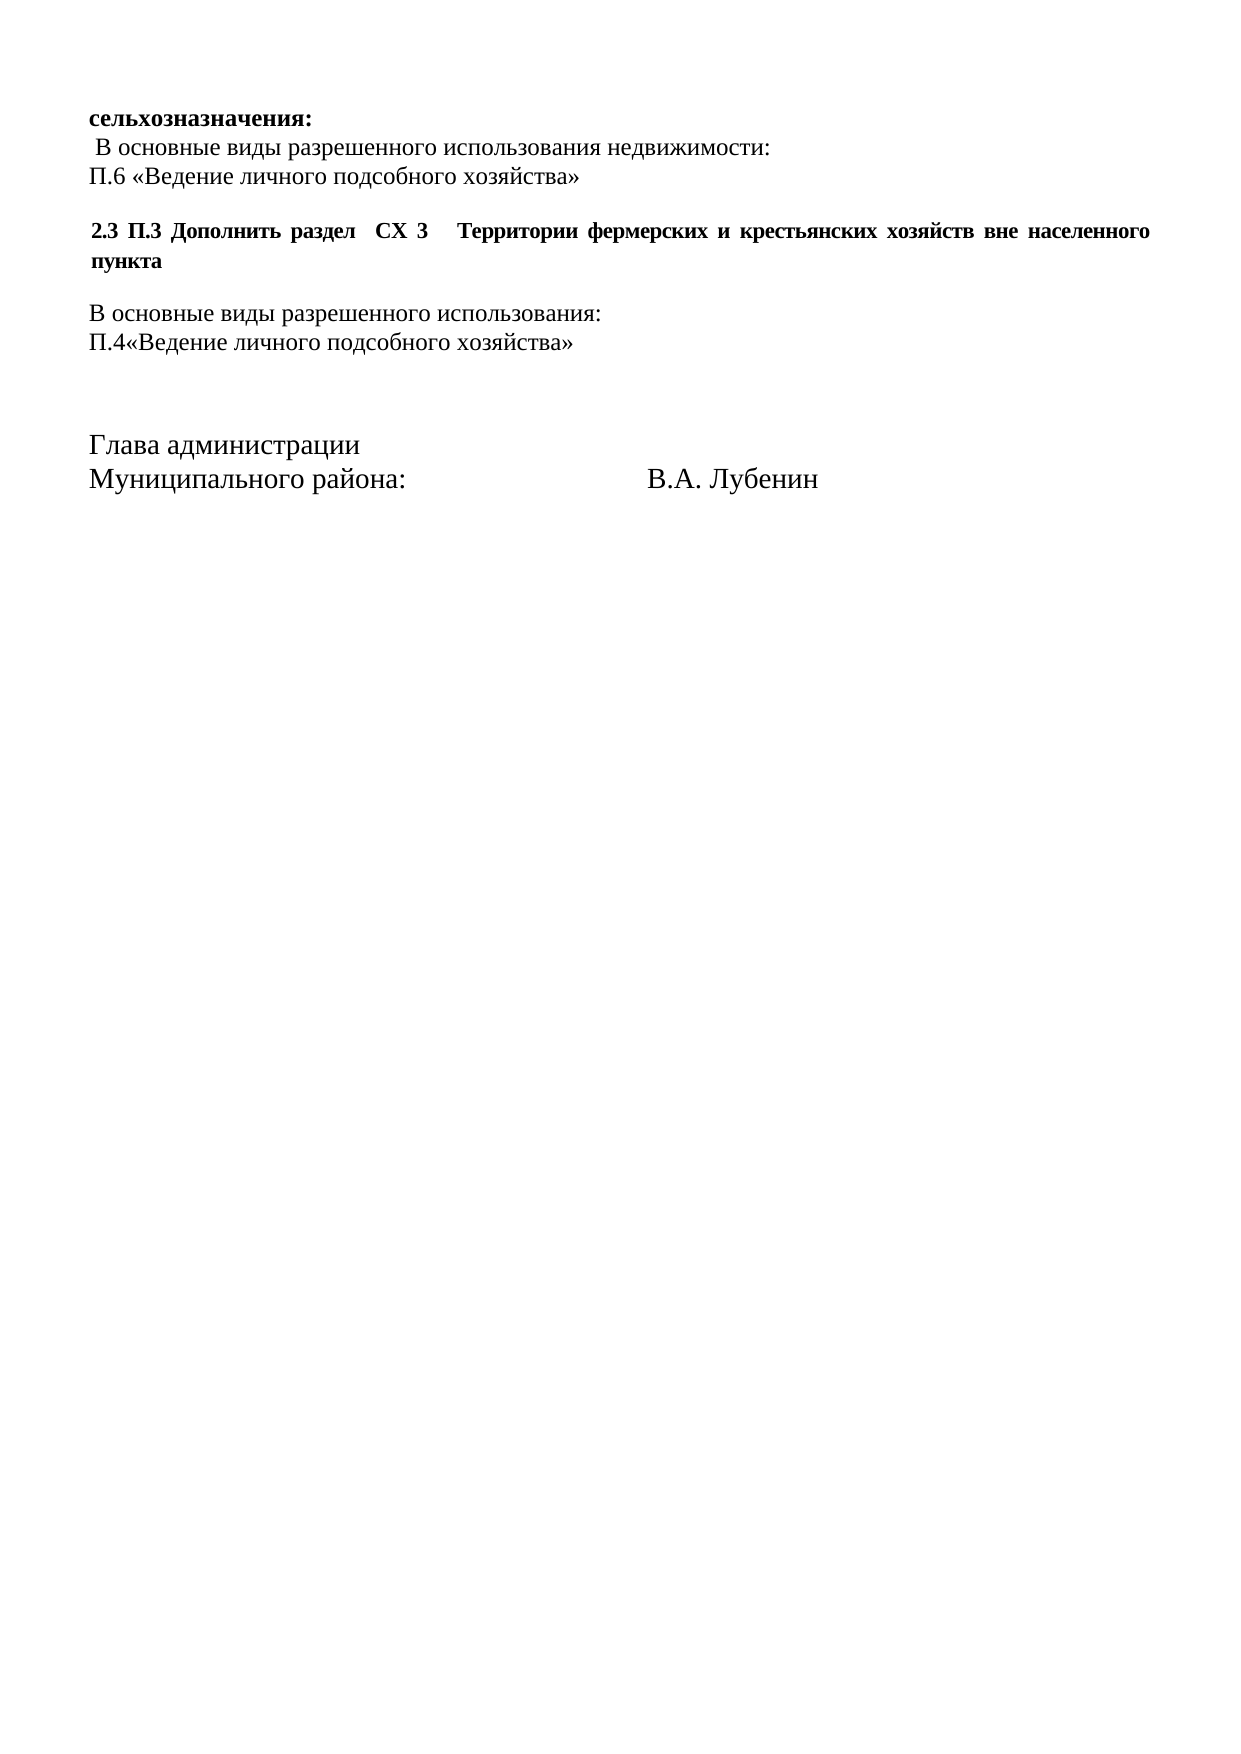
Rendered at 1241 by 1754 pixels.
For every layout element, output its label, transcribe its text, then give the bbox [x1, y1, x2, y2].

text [89, 103, 1152, 132]
text Глава администрации [89, 427, 1152, 461]
text 2.3 П.3 Дополнить раздел СХ 3 Территории фермерских и крестьянских хозяйств вне населенного пункта [91, 217, 1152, 274]
text П.4«Ведение личного подсобного хозяйства» [89, 327, 1152, 356]
text В основные виды разрешенного использования: [89, 298, 1152, 327]
text В основные виды разрешенного использования недвижимости: [89, 132, 1152, 161]
text П.6 «Ведение личного подсобного хозяйства» [89, 161, 1152, 190]
text Муниципального района: В.А. Лубенин [89, 461, 1152, 494]
